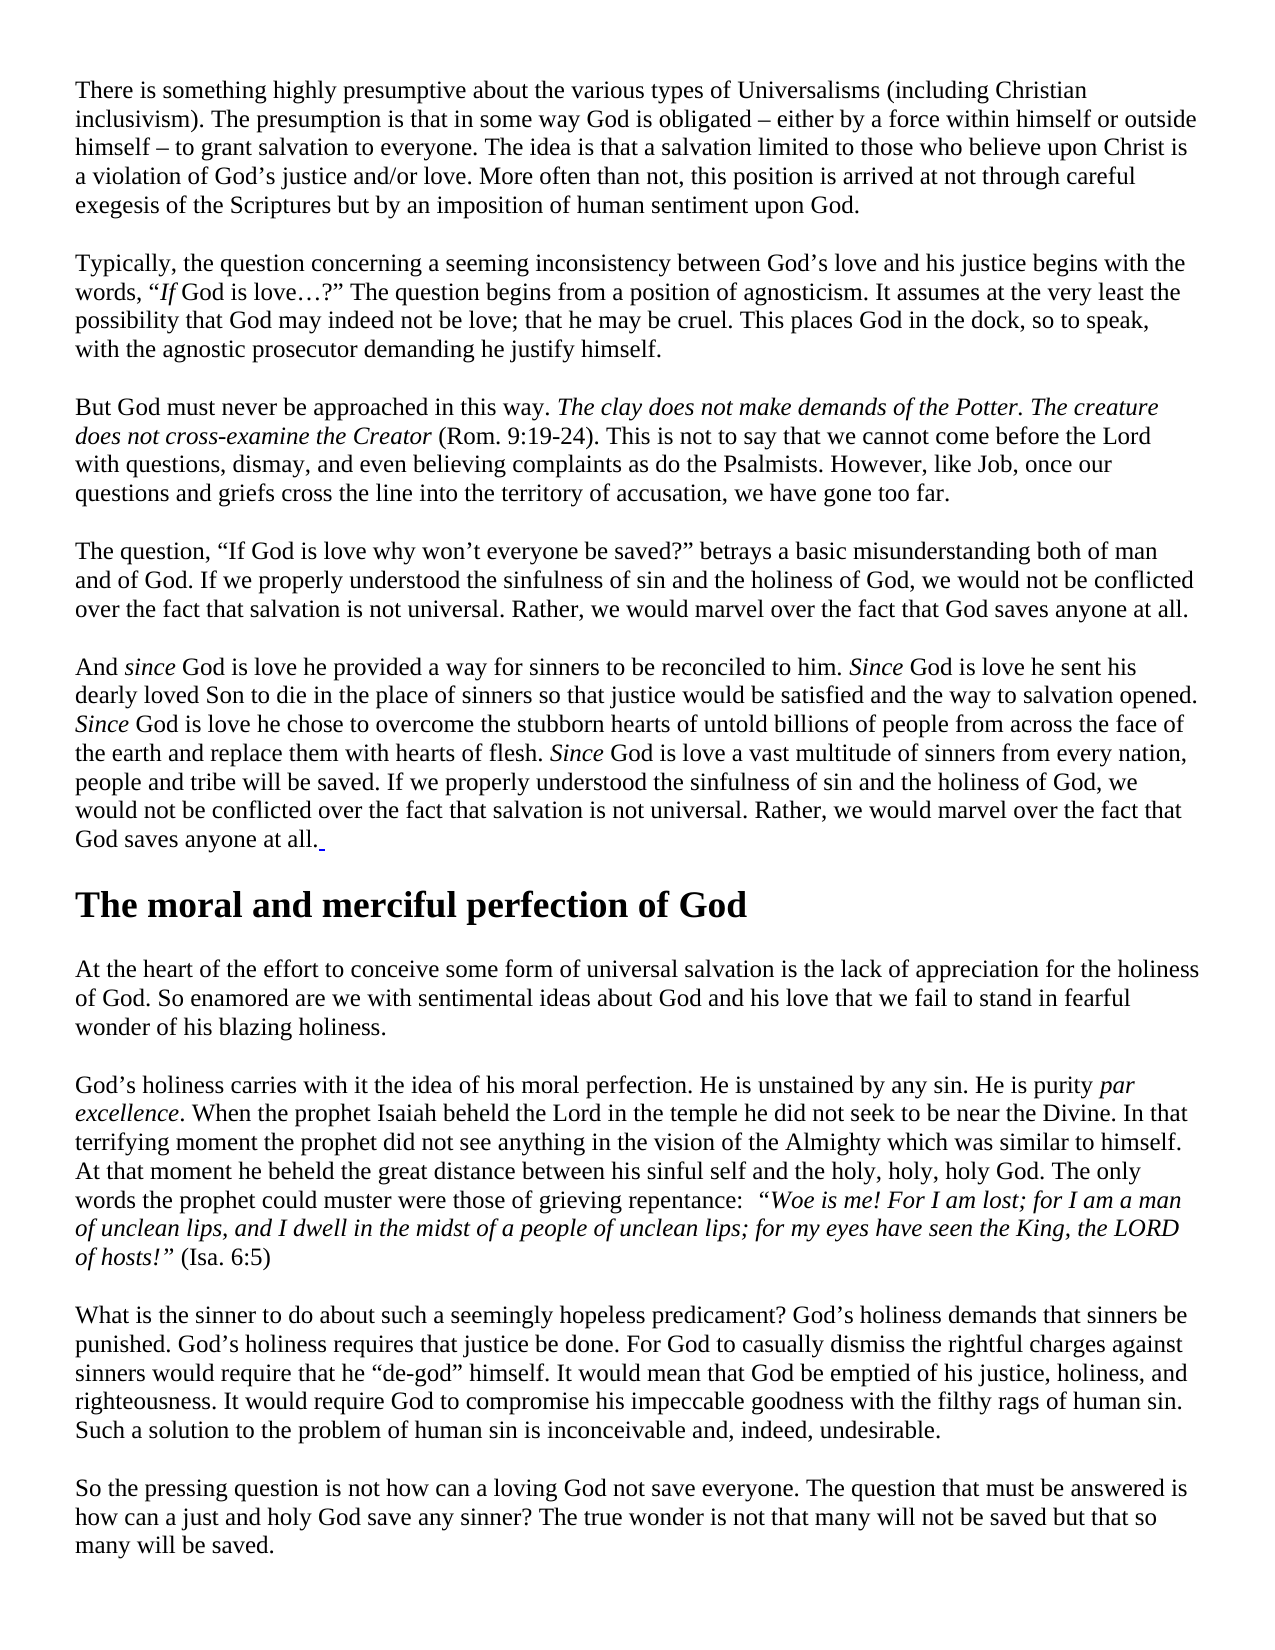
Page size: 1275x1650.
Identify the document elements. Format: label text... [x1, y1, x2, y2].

text So the pressing question is not how can a loving God not save everyone. The question that must be answered is how can a just and holy God save any sinner? The true wonder is not that many will not be saved but that so many will be saved. [75, 1473, 1200, 1559]
text But God must never be approached in this way. The clay does not make demands of the Potter. The creature does not cross-examine the Creator (Rom. 9:19-24). This is not to say that we cannot come before the Lord with questions, dismay, and even believing complaints as do the Psalmists. However, like Job, once our questions and griefs cross the line into the territory of accusation, we have gone too far. [75, 392, 1200, 507]
text What is the sinner to do about such a seemingly hopeless predicament? God’s holiness demands that sinners be punished. God’s holiness requires that justice be done. For God to casually dismiss the rightful charges against sinners would require that he “de-god” himself. It would mean that God be emptied of his justice, holiness, and righteousness. It would require God to compromise his impeccable goodness with the filthy rags of human sin. Such a solution to the problem of human sin is inconceivable and, indeed, undesirable. [75, 1300, 1200, 1444]
text The question, “If God is love why won’t everyone be saved?” betrays a basic misunderstanding both of man and of God. If we properly understood the sinfulness of sin and the holiness of God, we would not be conflicted over the fact that salvation is not universal. Rather, we would marvel over the fact that God saves anyone at all. [75, 536, 1200, 622]
text Typically, the question concerning a seeming inconsistency between God’s love and his justice begins with the words, “If God is love…?” The question begins from a position of agnosticism. It assumes at the very least the possibility that God may indeed not be love; that he may be cruel. This places God in the dock, so to speak, with the agnostic prosecutor demanding he justify himself. [75, 248, 1200, 363]
text There is something highly presumptive about the various types of Universalisms (including Christian inclusivism). The presumption is that in some way God is obligated – either by a force within himself or outside himself – to grant salvation to everyone. The idea is that a salvation limited to those who believe upon Christ is a violation of God’s justice and/or love. More often than not, this position is arrived at not through careful exegesis of the Scriptures but by an imposition of human sentiment upon God. [75, 75, 1200, 219]
text The moral and merciful perfection of God [75, 882, 1200, 925]
text God’s holiness carries with it the idea of his moral perfection. He is unstained by any sin. He is purity par excellence. When the prophet Isaiah beheld the Lord in the temple he did not seek to be near the Divine. In that terrifying moment the prophet did not see anything in the vision of the Almighty which was similar to himself. At that moment he beheld the great distance between his sinful self and the holy, holy, holy God. The only words the prophet could muster were those of grieving repentance: “Woe is me! For I am lost; for I am a man of unclean lips, and I dwell in the midst of a people of unclean lips; for my eyes have seen the King, the LORD of hosts!” (Isa. 6:5) [75, 1070, 1200, 1271]
text At the heart of the effort to conceive some form of universal salvation is the lack of appreciation for the holiness of God. So enamored are we with sentimental ideas about God and his love that we fail to stand in fearful wonder of his blazing holiness. [75, 954, 1200, 1041]
text And since God is love he provided a way for sinners to be reconciled to him. Since God is love he sent his dearly loved Son to die in the place of sinners so that justice would be satisfied and the way to salvation opened. Since God is love he chose to overcome the stubborn hearts of untold billions of people from across the face of the earth and replace them with hearts of flesh. Since God is love a vast multitude of sinners from every nation, people and tribe will be saved. If we properly understood the sinfulness of sin and the holiness of God, we would not be conflicted over the fact that salvation is not universal. Rather, we would marvel over the fact that God saves anyone at all. [75, 652, 1200, 853]
